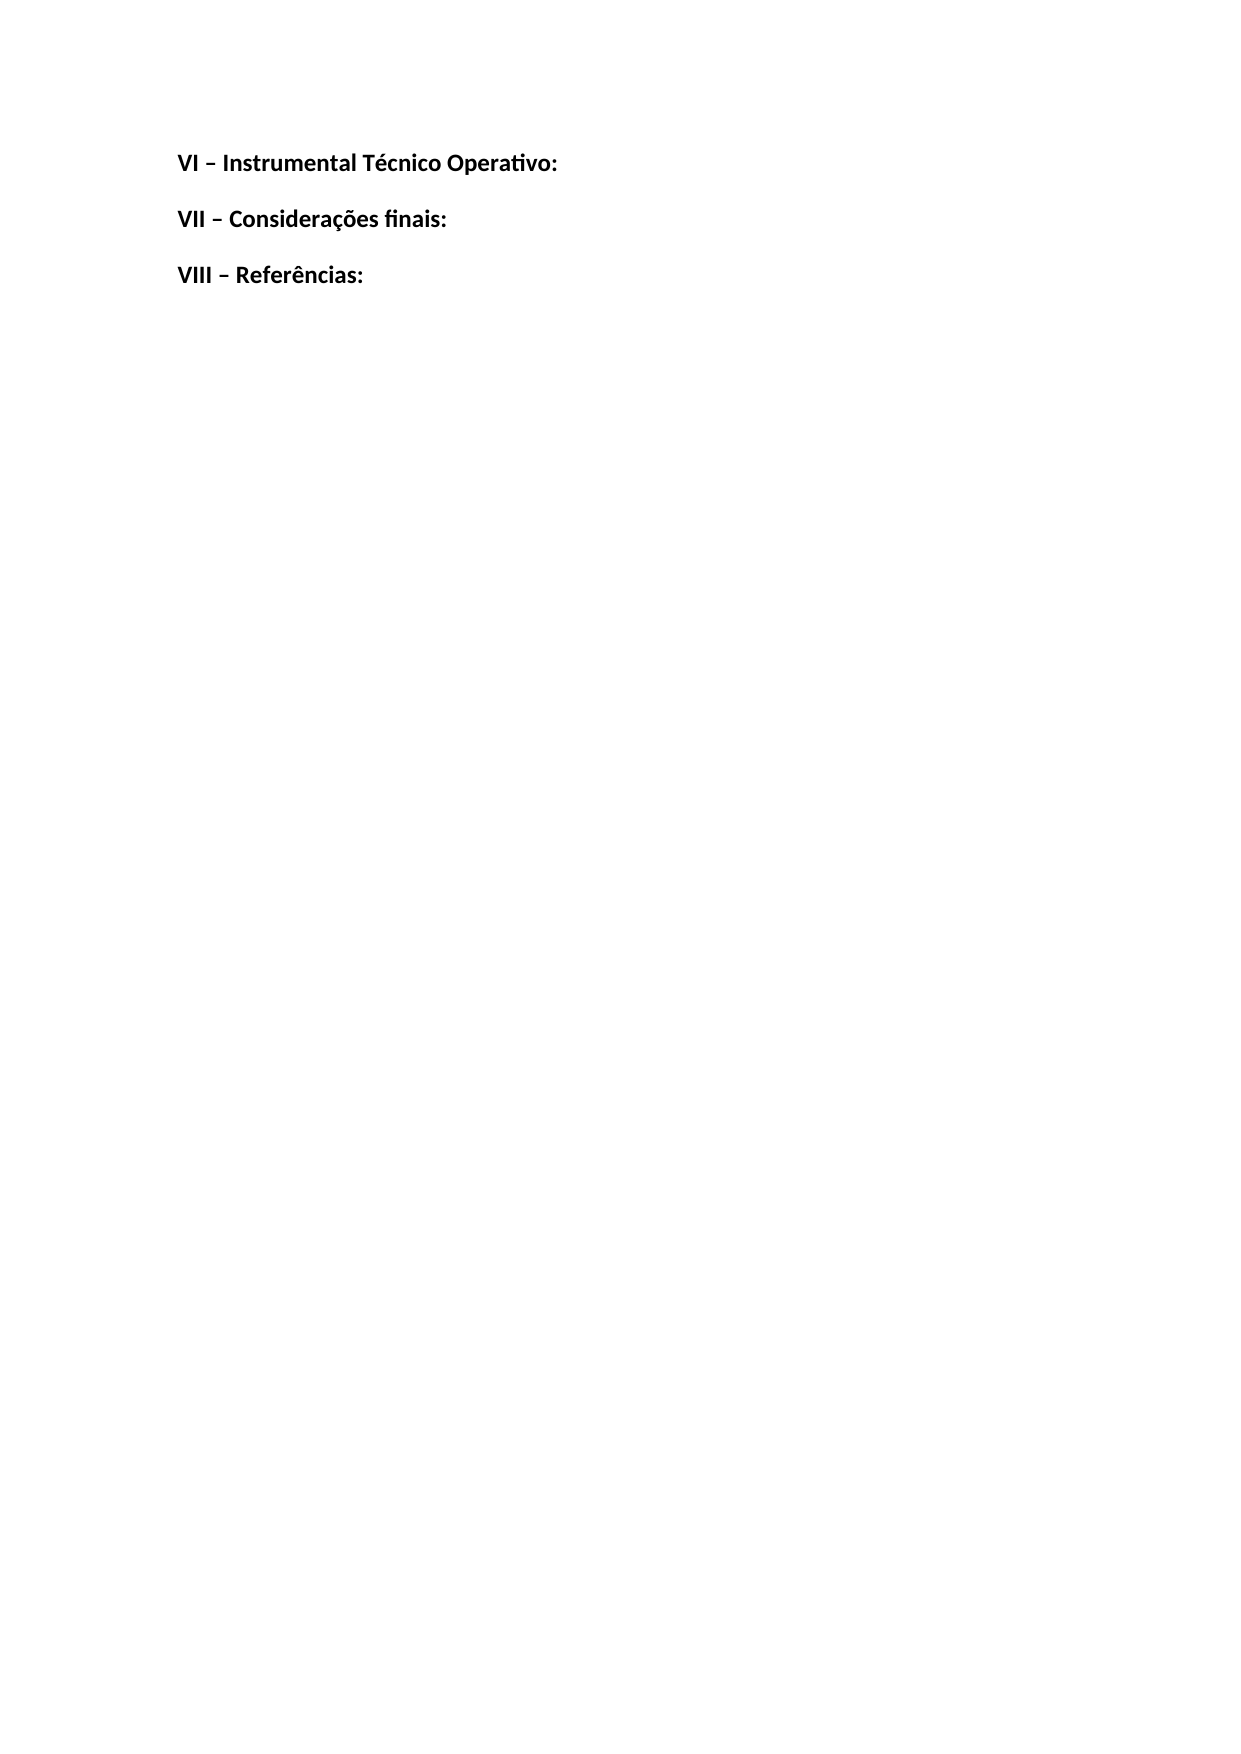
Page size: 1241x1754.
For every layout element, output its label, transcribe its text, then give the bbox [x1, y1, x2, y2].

text VII – Considerações finais: [177, 203, 1063, 234]
text VI – Instrumental Técnico Operativo: [177, 148, 1063, 178]
text VIII – Referências: [177, 259, 1063, 290]
